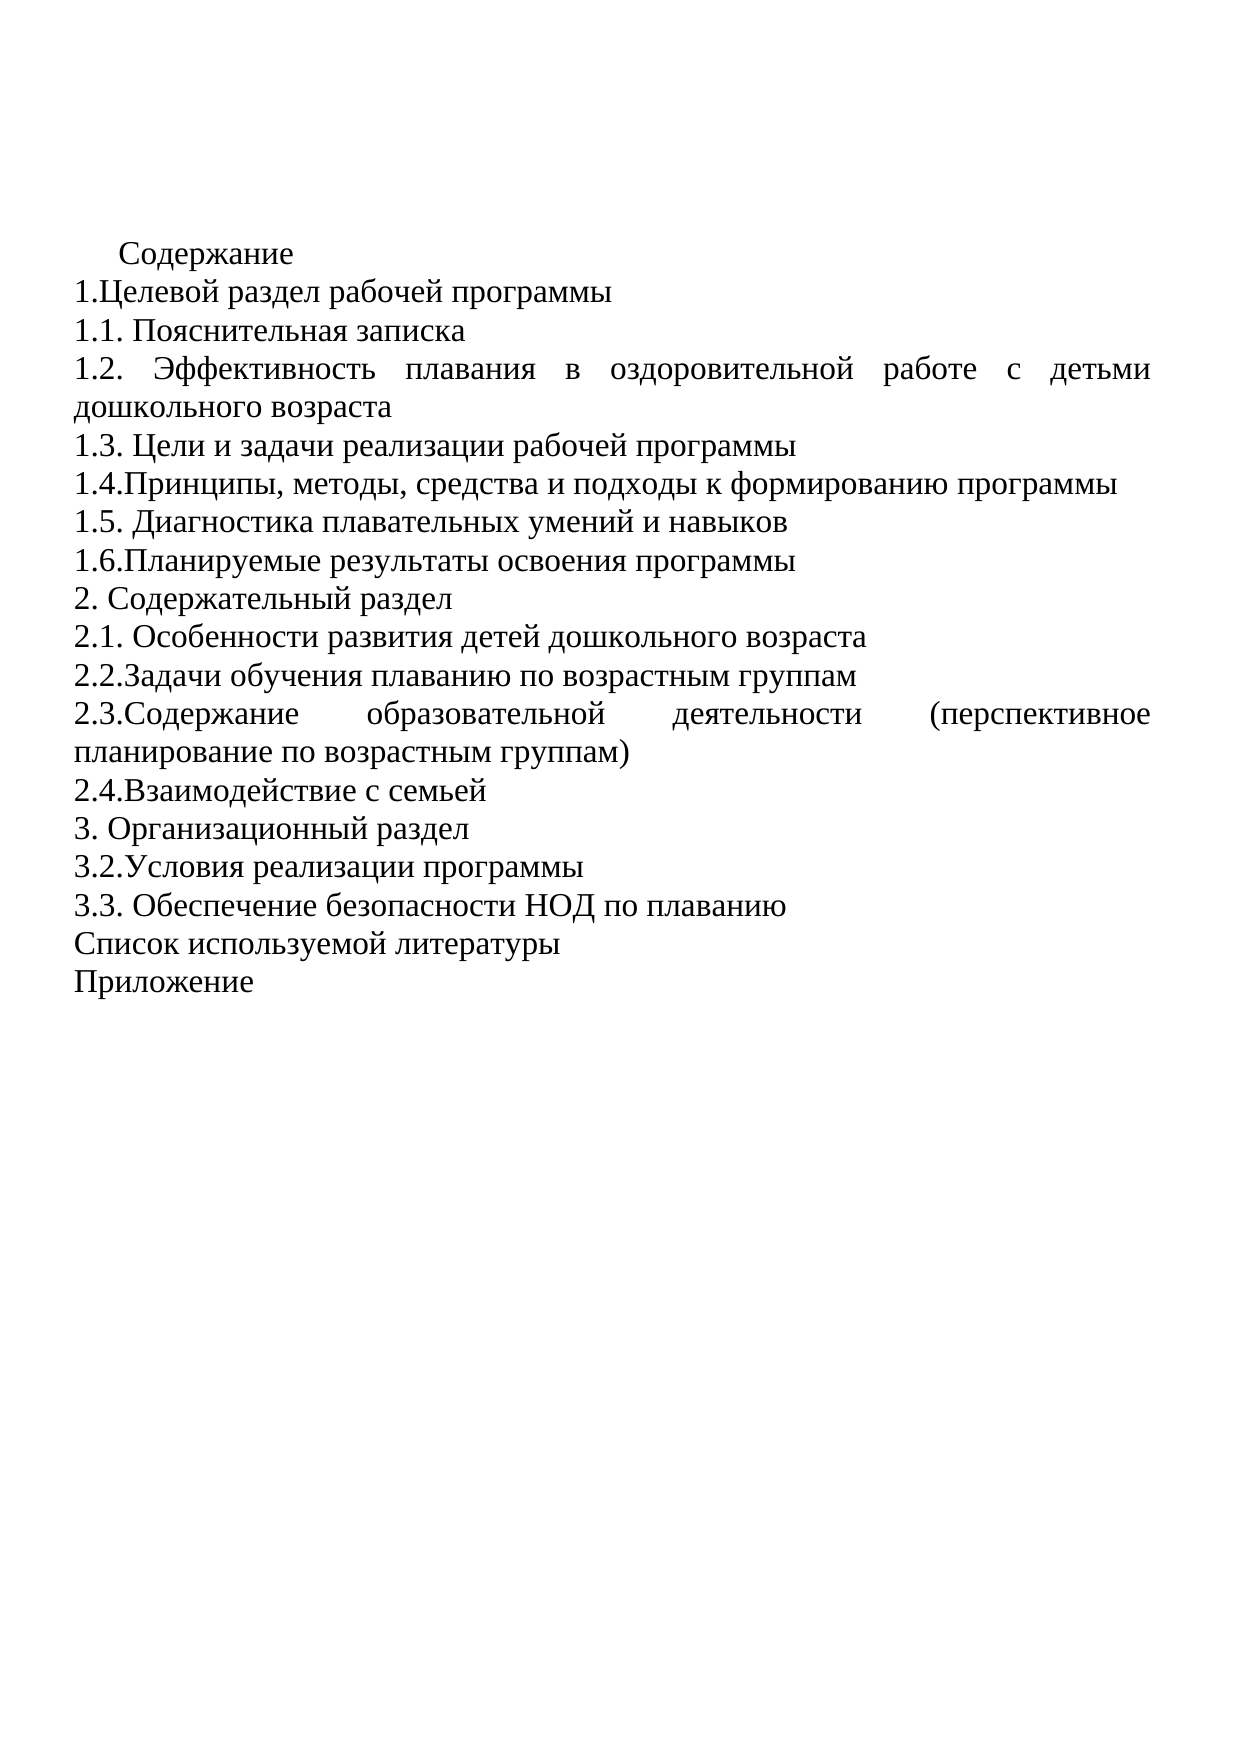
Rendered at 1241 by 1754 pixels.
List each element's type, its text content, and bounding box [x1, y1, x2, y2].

text 1.3. Цели и задачи реализации рабочей программы [74, 425, 1152, 463]
text 1.1. Пояснительная записка [74, 310, 1152, 348]
text 2.1. Особенности развития детей дошкольного возраста [74, 616, 1152, 655]
text 3. Организационный раздел [74, 808, 1152, 846]
text Приложение [74, 961, 1152, 1000]
text 1.Целевой раздел рабочей программы [74, 271, 1152, 310]
text 2. Содержательный раздел [74, 578, 1152, 616]
text 1.4.Принципы, методы, средства и подходы к формированию программы [74, 463, 1152, 501]
text 1.6.Планируемые результаты освоения программы [74, 540, 1152, 578]
text 1.5. Диагностика плавательных умений и навыков [74, 501, 1152, 540]
text 2.2.Задачи обучения плаванию по возрастным группам [74, 655, 1152, 693]
text 1.2. Эффективность плавания в оздоровительной работе с детьми дошкольного возраста [74, 348, 1152, 425]
text Список используемой литературы [74, 923, 1152, 961]
text Содержание [118, 233, 1152, 271]
text 2.4.Взаимодействие с семьей [74, 770, 1152, 808]
text 2.3.Содержание образовательной деятельности (перспективное планирование по возрастным группам) [74, 693, 1152, 770]
text 3.3. Обеспечение безопасности НОД по плаванию [74, 885, 1152, 923]
text 3.2.Условия реализации программы [74, 846, 1152, 885]
